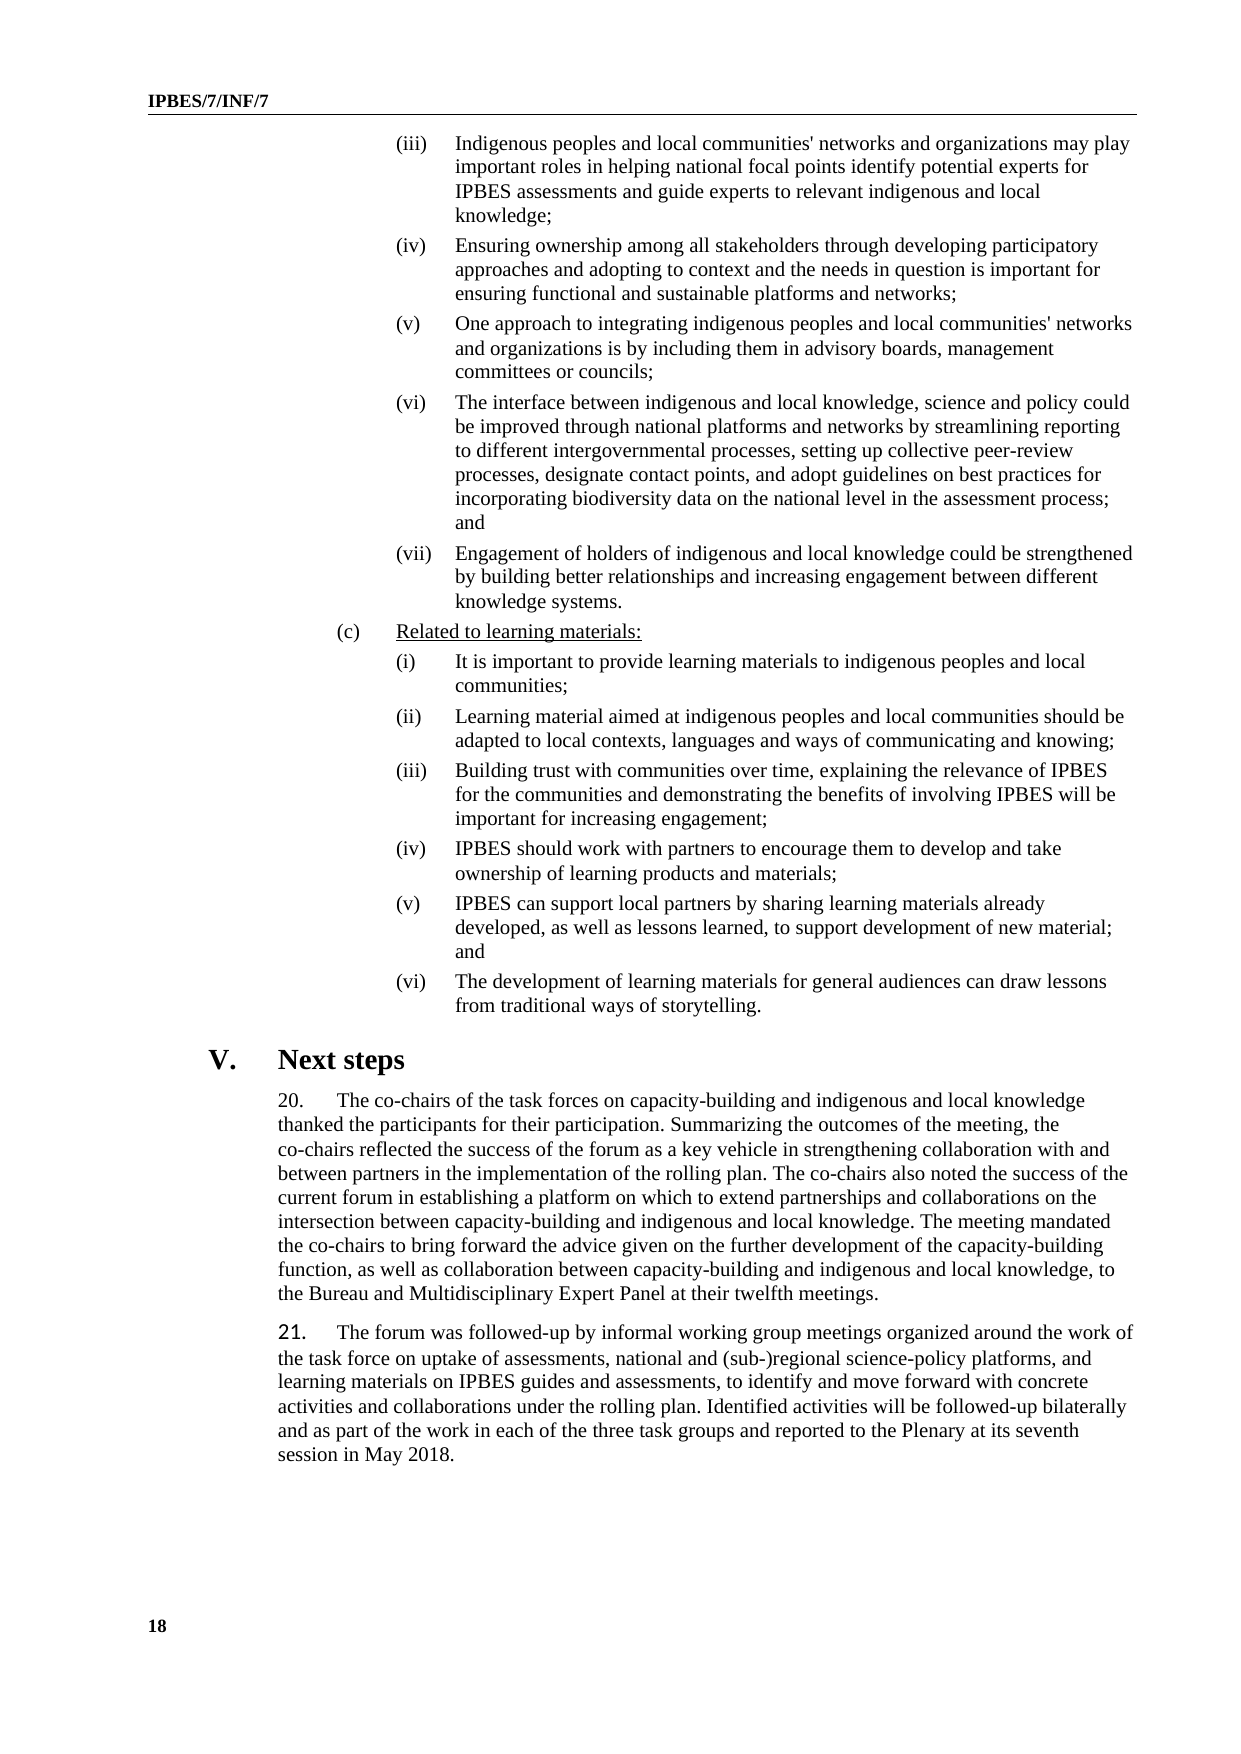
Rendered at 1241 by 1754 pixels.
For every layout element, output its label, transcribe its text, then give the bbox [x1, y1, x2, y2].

list Indigenous peoples and local communities' networks and organizations may play important roles in helping national focal points identify potential experts for IPBES assessments and guide experts to relevant indigenous and local knowledge; [396, 130, 1137, 227]
list The interface between indigenous and local knowledge, science and policy could be improved through national platforms and networks by streamlining reporting to different intergovernmental processes, setting up collective peer-review processes, designate contact points, and adopt guidelines on best practices for incorporating biodiversity data on the national level in the assessment process; and [396, 390, 1137, 534]
list Building trust with communities over time, explaining the relevance of IPBES for the communities and demonstrating the benefits of involving IPBES will be important for increasing engagement; [396, 758, 1137, 830]
text V. Next steps [148, 1042, 1107, 1076]
list Engagement of holders of indigenous and local knowledge could be strengthened by building better relationships and increasing engagement between different knowledge systems. [396, 540, 1137, 613]
list The co-chairs of the task forces on capacity-building and indigenous and local knowledge thanked the participants for their participation. Summarizing the outcomes of the meeting, the co-chairs reflected the success of the forum as a key vehicle in strengthening collaboration with and between partners in the implementation of the rolling plan. The co-chairs also noted the success of the current forum in establishing a platform on which to extend partnerships and collaborations on the intersection between capacity-building and indigenous and local knowledge. The meeting mandated the co-chairs to bring forward the advice given on the further development of the capacity-building function, as well as collaboration between capacity-building and indigenous and local knowledge, to the Bureau and Multidisciplinary Expert Panel at their twelfth meetings. [278, 1088, 1137, 1305]
list One approach to integrating indigenous peoples and local communities' networks and organizations is by including them in advisory boards, management committees or councils; [396, 311, 1137, 383]
list The development of learning materials for general audiences can draw lessons from traditional ways of storytelling. [396, 969, 1137, 1017]
list IPBES should work with partners to encourage them to develop and take ownership of learning products and materials; [396, 836, 1137, 884]
list The forum was followed-up by informal working group meetings organized around the work of the task force on uptake of assessments, national and (sub-)regional science-policy platforms, and learning materials on IPBES guides and assessments, to identify and move forward with concrete activities and collaborations under the rolling plan. Identified activities will be followed-up bilaterally and as part of the work in each of the three task groups and reported to the Plenary at its seventh session in May 2018. [278, 1317, 1137, 1466]
list IPBES can support local partners by sharing learning materials already developed, as well as lessons learned, to support development of new material; and [396, 891, 1137, 963]
list Learning material aimed at indigenous peoples and local communities should be adapted to local contexts, languages and ways of communicating and knowing; [396, 703, 1137, 752]
list Ensuring ownership among all stakeholders through developing participatory approaches and adopting to context and the needs in question is important for ensuring functional and sustainable platforms and networks; [396, 233, 1137, 305]
list It is important to provide learning materials to indigenous peoples and local communities; [396, 649, 1137, 697]
list Related to learning materials: [278, 619, 1137, 643]
